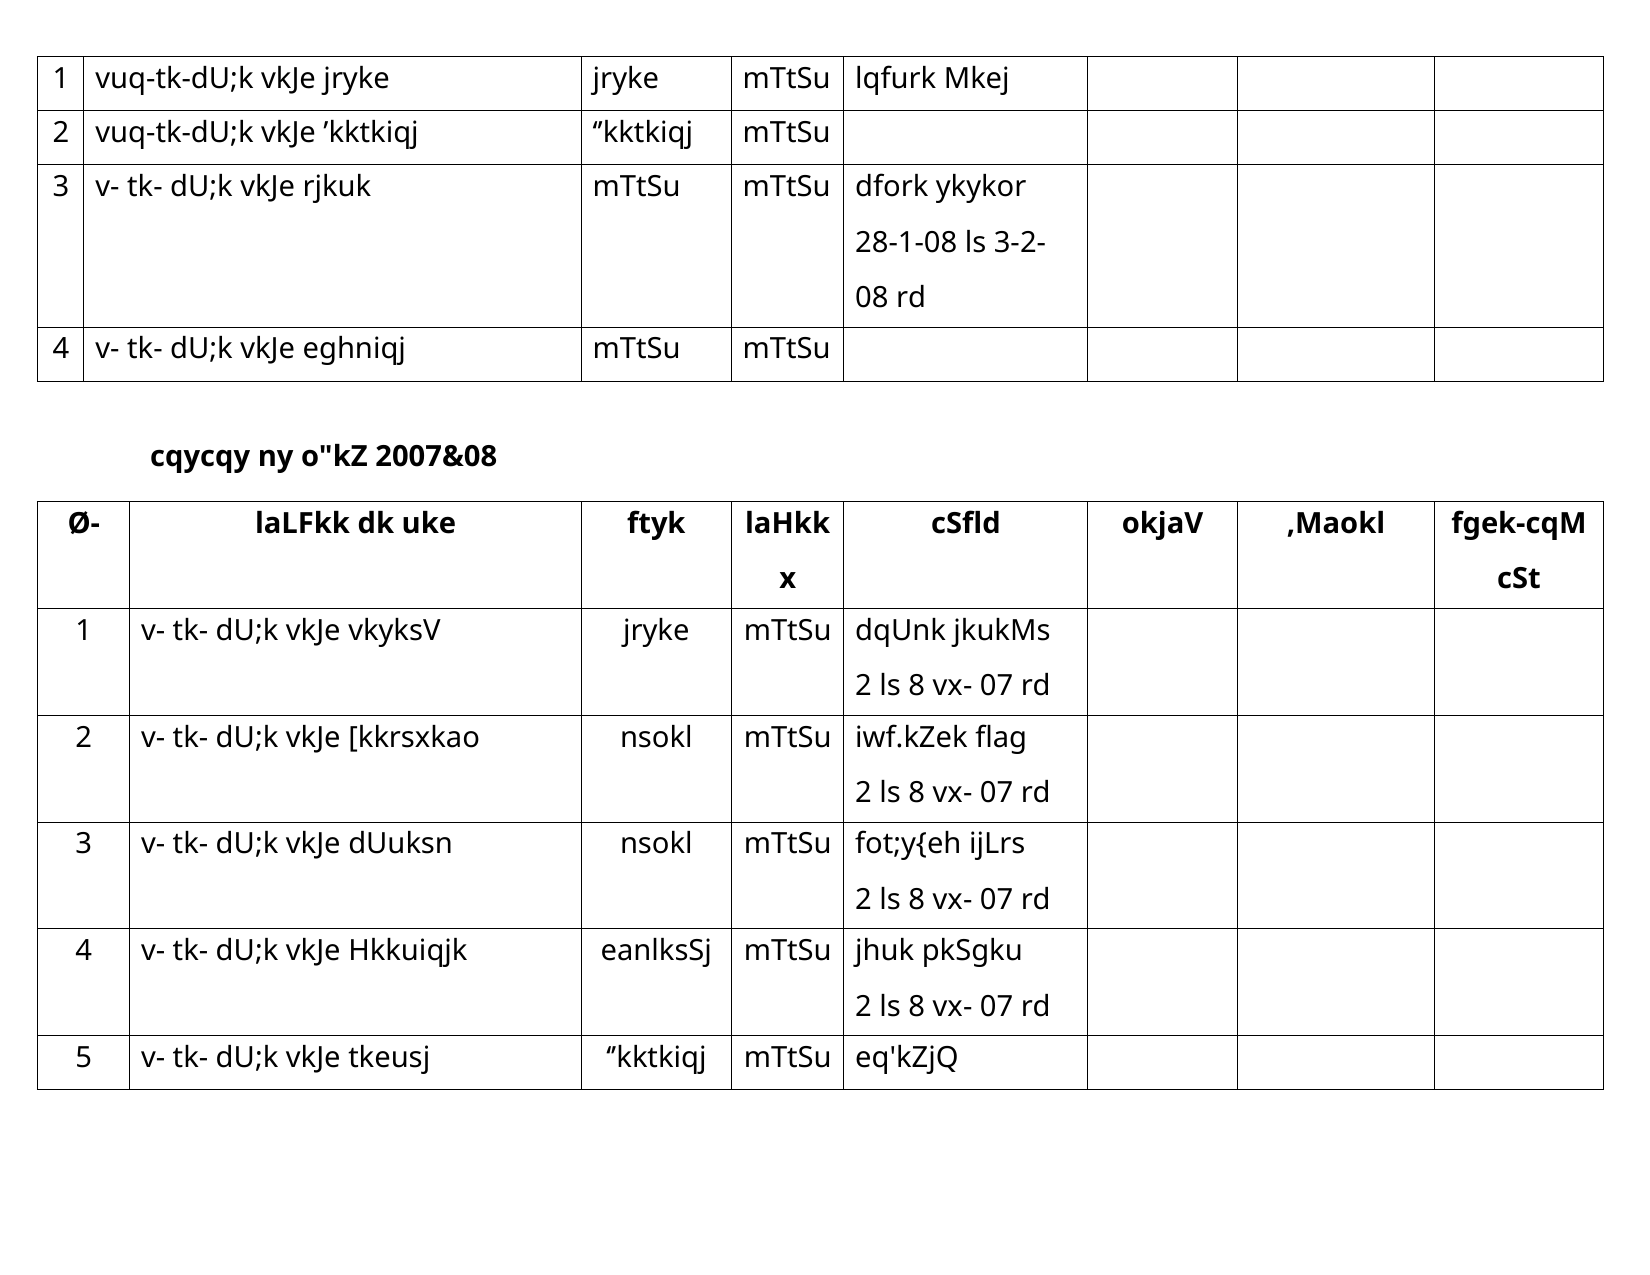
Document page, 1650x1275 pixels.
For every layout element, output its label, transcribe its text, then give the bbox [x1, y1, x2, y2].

table_cell [1088, 716, 1237, 822]
table_cell [1088, 328, 1237, 381]
table_cell mTtSu [732, 716, 843, 822]
table_cell [1088, 1036, 1237, 1089]
table_header ,Maokl [1238, 502, 1434, 608]
table_cell 5 [38, 1036, 129, 1089]
table_cell jryke [582, 609, 731, 715]
table_cell mTtSu [732, 1036, 843, 1089]
table_cell v- tk- dU;k vkJe Hkkuiqjk [130, 929, 581, 1035]
table_cell [1435, 165, 1603, 327]
table_cell v- tk- dU;k vkJe eghniqj [84, 328, 581, 381]
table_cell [130, 1036, 581, 1089]
table_cell ‘’kktkiqj [582, 111, 731, 164]
table_cell 2 [38, 716, 129, 822]
table_header Ø- [38, 502, 129, 608]
table_cell mTtSu [582, 165, 731, 327]
table_cell mTtSu [732, 328, 843, 381]
table_cell mTtSu [732, 609, 843, 715]
table_cell nsokl [582, 716, 731, 822]
table_cell lqfurk Mkej [844, 57, 1087, 110]
table_cell 4 [38, 929, 129, 1035]
table_cell [1088, 111, 1237, 164]
table_cell dqUnk jkukMs 2 ls 8 vx- 07 rd [844, 609, 1087, 715]
table_cell iwf.kZek flag 2 ls 8 vx- 07 rd [844, 716, 1087, 822]
table_cell eanlksSj [582, 929, 731, 1035]
table_cell [1088, 609, 1237, 715]
table_cell mTtSu [732, 111, 843, 164]
table_cell [1435, 111, 1603, 164]
table_cell [1238, 1036, 1434, 1089]
table_cell jryke [582, 57, 731, 110]
table_cell 2 [38, 111, 83, 164]
table_cell v- tk- dU;k vkJe [kkrsxkao [130, 716, 581, 822]
table_cell [844, 111, 1087, 164]
table_header fgek-cqM cSt [1435, 502, 1603, 608]
table_cell v- tk- dU;k vkJe dUuksn [130, 823, 581, 928]
table_header okjaV [1088, 502, 1237, 608]
table_cell [1088, 823, 1237, 928]
table_cell [1435, 716, 1603, 822]
table_cell [1238, 57, 1434, 110]
table_cell jhuk pkSgku 2 ls 8 vx- 07 rd [844, 929, 1087, 1035]
table_cell v- tk- dU;k vkJe rjkuk [84, 165, 581, 327]
table_cell [1435, 57, 1603, 110]
table_cell [1238, 716, 1434, 822]
table_cell [1238, 111, 1434, 164]
table_cell mTtSu [732, 929, 843, 1035]
table_cell mTtSu [732, 823, 843, 928]
table_cell [1238, 823, 1434, 928]
table_cell 3 [38, 823, 129, 928]
table_cell mTtSu [582, 328, 731, 381]
table_cell [1088, 929, 1237, 1035]
table_cell [1088, 57, 1237, 110]
table_header laHkkx [732, 502, 843, 608]
table_cell vuq-tk-dU;k vkJe jryke [84, 57, 581, 110]
table_cell [1238, 609, 1434, 715]
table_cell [844, 1036, 1087, 1089]
table_cell ‘’kktkiqj [582, 1036, 731, 1089]
table_cell 1 [38, 609, 129, 715]
table_cell [844, 328, 1087, 381]
text cqycqy ny o"kZ 2007&08 [150, 435, 1500, 474]
table_cell 1 [38, 57, 83, 110]
table_cell [1088, 165, 1237, 327]
table_cell [1238, 929, 1434, 1035]
table_cell [1435, 328, 1603, 381]
table_header cSfld [844, 502, 1087, 608]
table_cell [1238, 328, 1434, 381]
table_header laLFkk dk uke [130, 502, 581, 608]
table_cell mTtSu [732, 165, 843, 327]
table_cell dfork ykykor 28-1-08 ls 3-2-08 rd [844, 165, 1087, 327]
table_cell fot;y{eh ijLrs 2 ls 8 vx- 07 rd [844, 823, 1087, 928]
table_cell [1435, 1036, 1603, 1089]
table_cell mTtSu [732, 57, 843, 110]
table_cell v- tk- dU;k vkJe vkyksV [130, 609, 581, 715]
table_cell 4 [38, 328, 83, 381]
table_cell [1435, 823, 1603, 928]
table_header ftyk [582, 502, 731, 608]
table_cell [1435, 929, 1603, 1035]
table_cell nsokl [582, 823, 731, 928]
table_cell [1238, 165, 1434, 327]
table_cell 3 [38, 165, 83, 327]
table_cell [1435, 609, 1603, 715]
table_cell vuq-tk-dU;k vkJe ’kktkiqj [84, 111, 581, 164]
